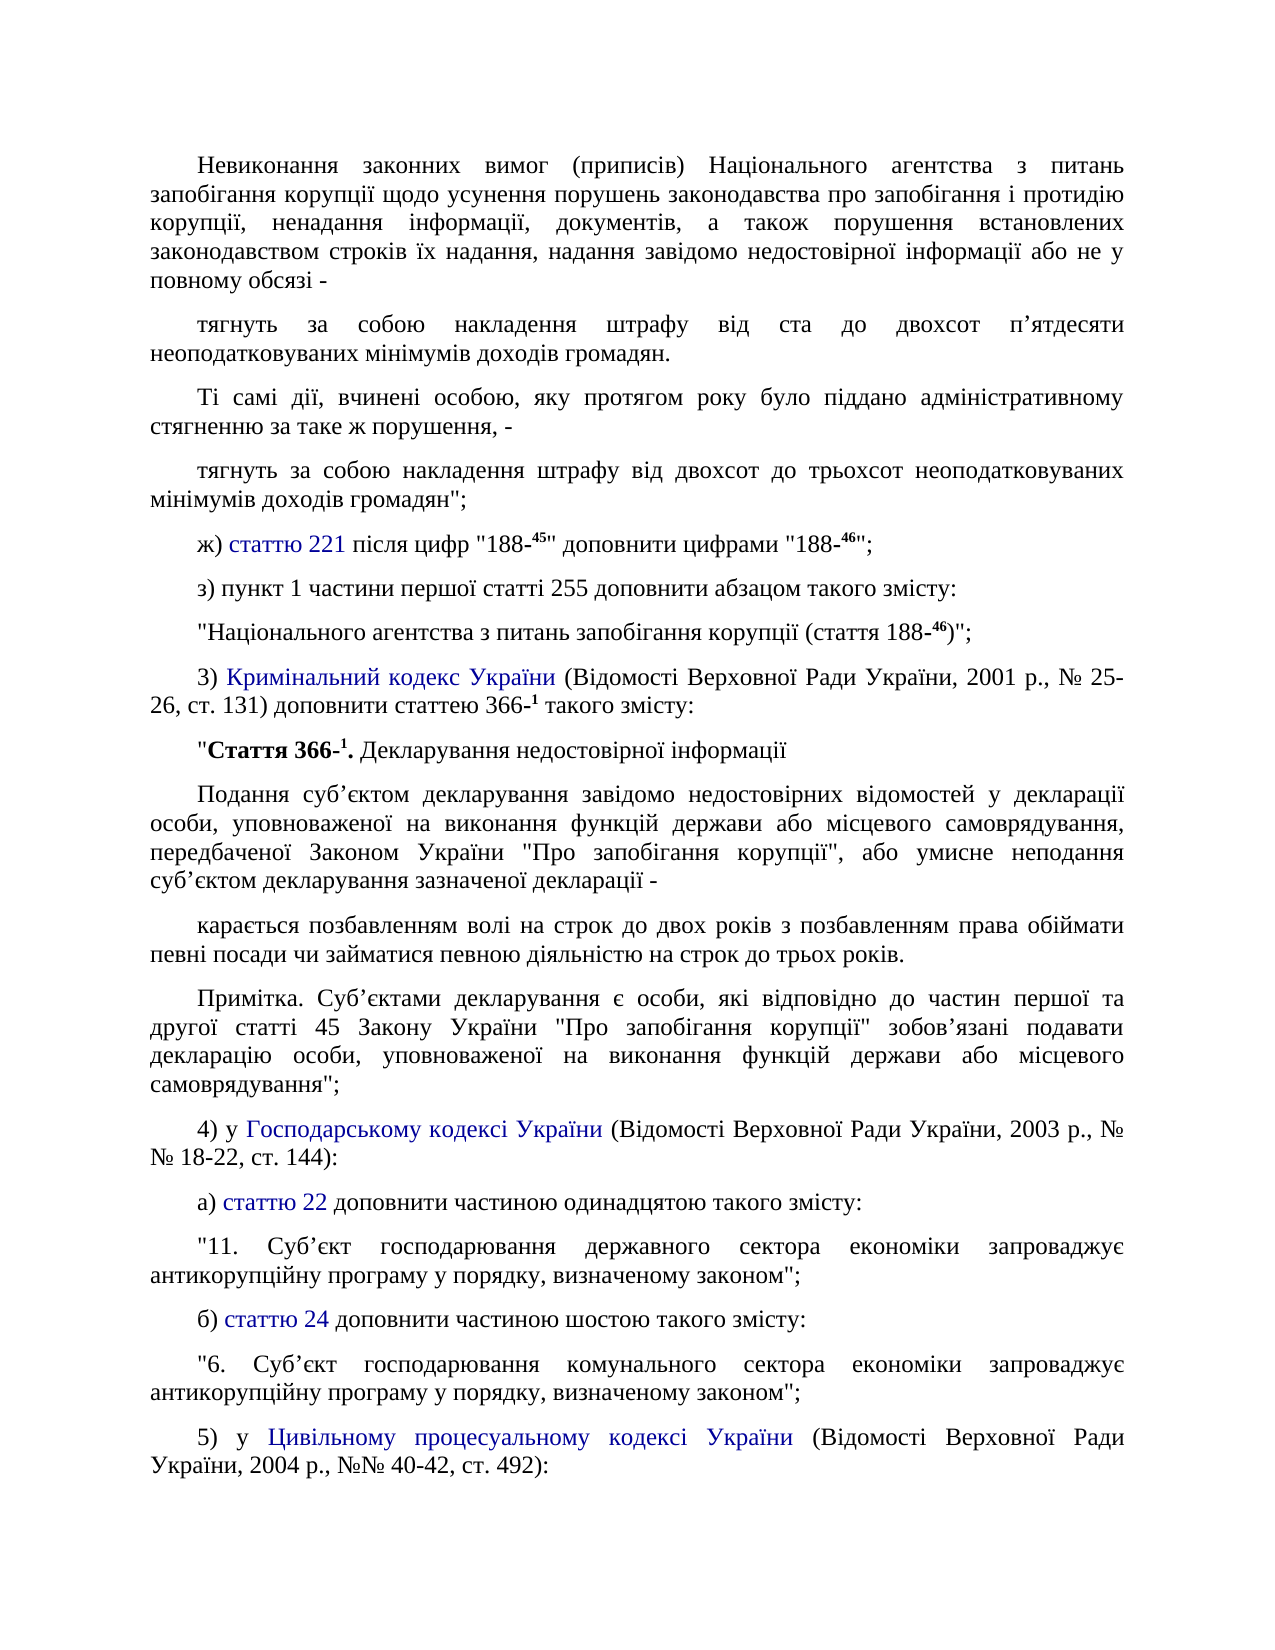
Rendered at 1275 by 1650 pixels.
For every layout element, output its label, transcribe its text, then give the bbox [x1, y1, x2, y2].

text тягнуть за собою накладення штрафу від двохсот до трьохсот неоподатковуваних мінімумів доходів громадян"; [150, 456, 1125, 513]
text б) статтю 24 доповнити частиною шостою такого змісту: [150, 1304, 1125, 1333]
text "Національного агентства з питань запобігання корупції (стаття 188-46)"; [150, 617, 1125, 646]
text з) пункт 1 частини першої статті 255 доповнити абзацом такого змісту: [150, 573, 1125, 602]
text тягнуть за собою накладення штрафу від ста до двохсот п’ятдесяти неоподатковуваних мінімумів доходів громадян. [150, 309, 1125, 367]
text 5) у Цивільному процесуальному кодексі України (Відомості Верховної Ради України, 2004 р., №№ 40-42, ст. 492): [150, 1422, 1125, 1479]
text а) статтю 22 доповнити частиною одинадцятою такого змісту: [150, 1187, 1125, 1216]
text Примітка. Суб’єктами декларування є особи, які відповідно до частин першої та другої статті 45 Закону України "Про запобігання корупції" зобов’язані подавати декларацію особи, уповноваженої на виконання функцій держави або місцевого самоврядування"; [150, 983, 1125, 1098]
text Ті самі дії, вчинені особою, яку протягом року було піддано адміністративному стягненню за таке ж порушення, - [150, 382, 1125, 440]
text "Стаття 366-1. Декларування недостовірної інформації [150, 735, 1125, 764]
text "11. Суб’єкт господарювання державного сектора економіки запроваджує антикорупційну програму у порядку, визначеному законом"; [150, 1231, 1125, 1289]
text ж) статтю 221 після цифр "188-45" доповнити цифрами "188-46"; [150, 529, 1125, 557]
text Невиконання законних вимог (приписів) Національного агентства з питань запобігання корупції щодо усунення порушень законодавства про запобігання і протидію корупції, ненадання інформації, документів, а також порушення встановлених законодавством строків їх надання, надання завідомо недостовірної інформації або не у повному обсязі - [150, 150, 1125, 294]
text Подання суб’єктом декларування завідомо недостовірних відомостей у декларації особи, уповноваженої на виконання функцій держави або місцевого самоврядування, передбаченої Законом України "Про запобігання корупції", або умисне неподання суб’єктом декларування зазначеної декларації - [150, 779, 1125, 894]
text 4) у Господарському кодексі України (Відомості Верховної Ради України, 2003 р., №№ 18-22, ст. 144): [150, 1114, 1125, 1171]
text "6. Суб’єкт господарювання комунального сектора економіки запроваджує антикорупційну програму у порядку, визначеному законом"; [150, 1349, 1125, 1406]
text карається позбавленням волі на строк до двох років з позбавленням права обіймати певні посади чи займатися певною діяльністю на строк до трьох років. [150, 910, 1125, 967]
text 3) Кримінальний кодекс України (Відомості Верховної Ради України, 2001 р., № 25-26, ст. 131) доповнити статтею 366-1 такого змісту: [150, 662, 1125, 719]
